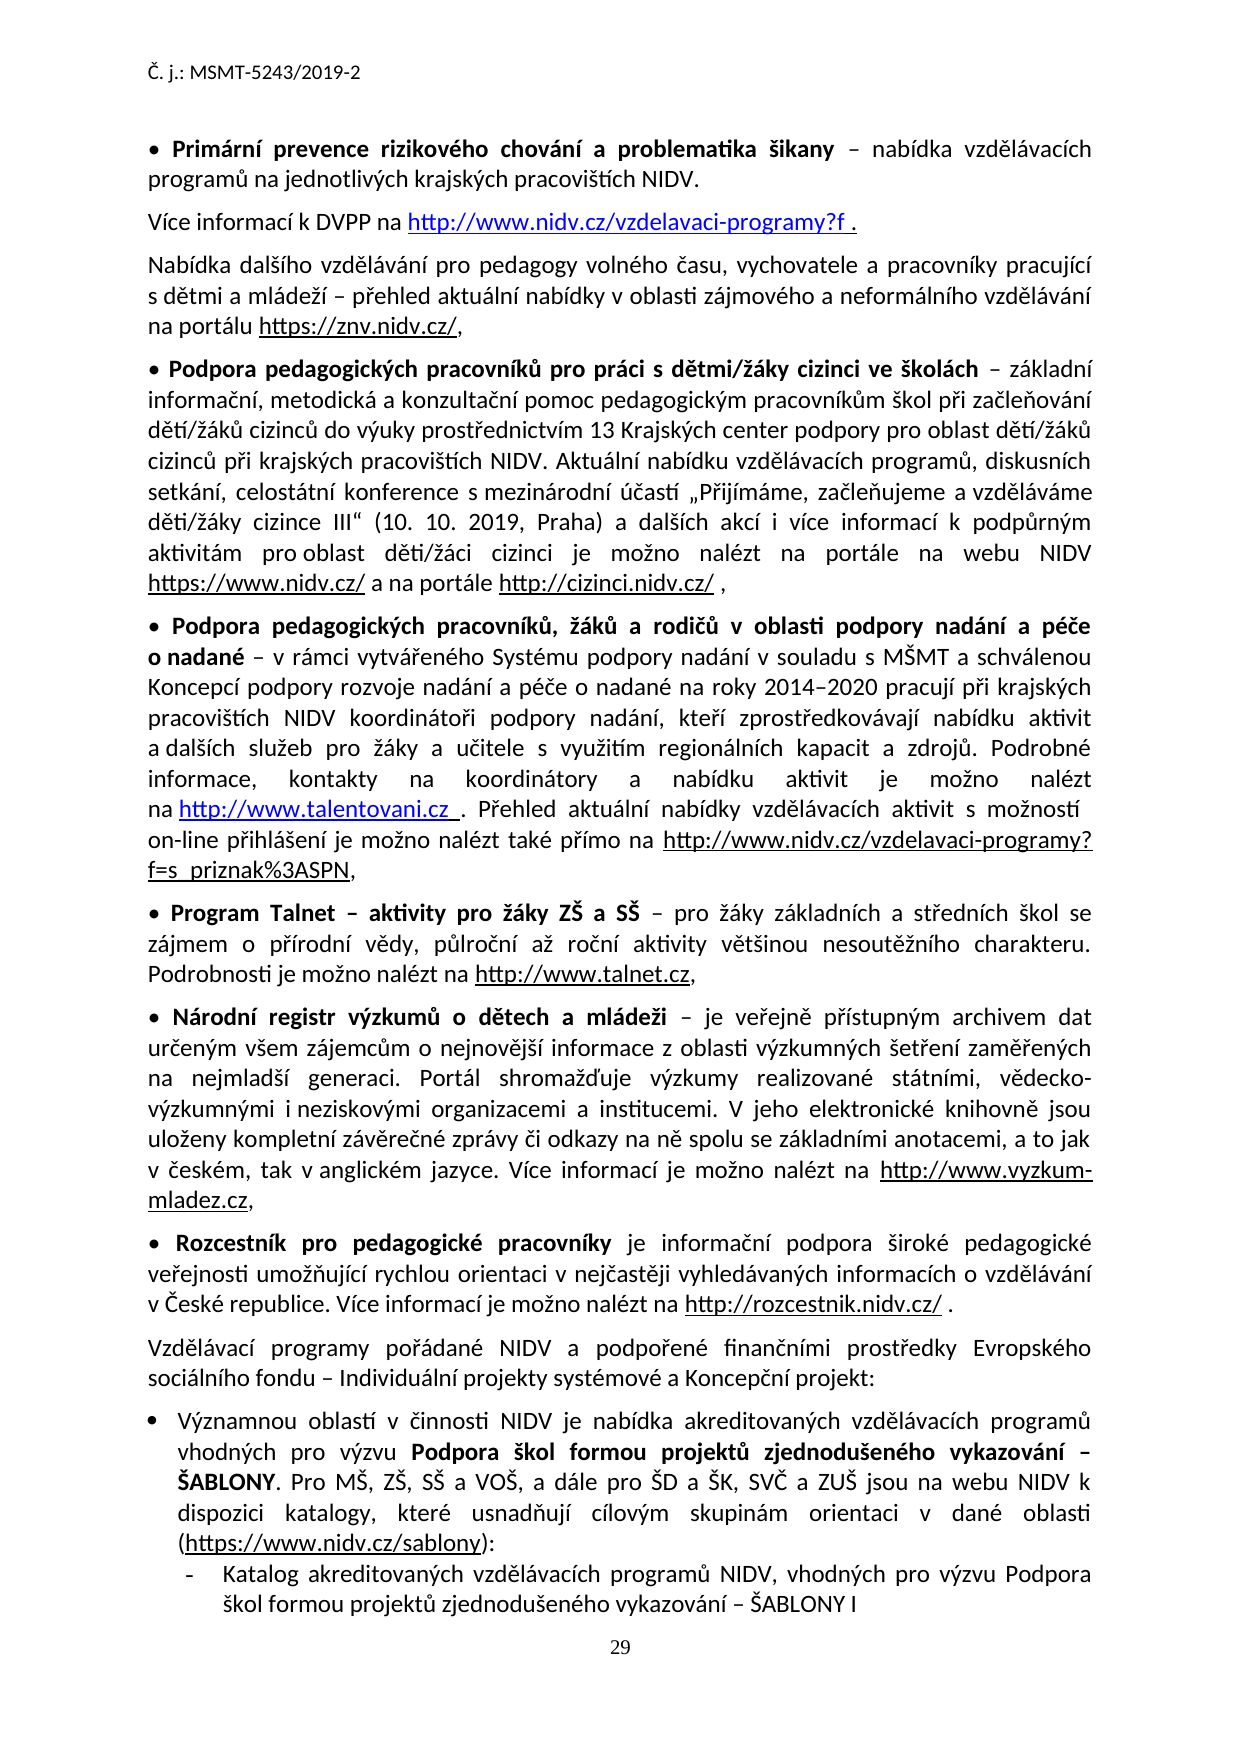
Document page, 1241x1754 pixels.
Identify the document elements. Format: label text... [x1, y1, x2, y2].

text Více informací k DVPP na http://www.nidv.cz/vzdelavaci-programy?f . [148, 206, 1092, 237]
list Významnou oblastí v činnosti NIDV je nabídka akreditovaných vzdělávacích programů vhodných pro výzvu Podpora škol formou projektů zjednodušeného vykazování – ŠABLONY. Pro MŠ, ZŠ, SŠ a VOŠ, a dále pro ŠD a ŠK, SVČ a ZUŠ jsou na webu NIDV k dispozici katalogy, které usnadňují cílovým skupinám orientaci v dané oblasti (https://www.nidv.cz/sablony): [148, 1405, 1092, 1558]
text • Program Talnet – aktivity pro žáky ZŠ a SŠ – pro žáky základních a středních škol se zájmem o přírodní vědy, půlroční až roční aktivity většinou nesoutěžního charakteru. Podrobnosti je možno nalézt na http://www.talnet.cz, [148, 897, 1092, 989]
text • Podpora pedagogických pracovníků, žáků a rodičů v oblasti podpory nadání a péče o nadané – v rámci vytvářeného Systému podpory nadání v souladu s MŠMT a schválenou Koncepcí podpory rozvoje nadání a péče o nadané na roky 2014–2020 pracují při krajských pracovištích NIDV koordinátoři podpory nadání, kteří zprostředkovávají nabídku aktivit a dalších služeb pro žáky a učitele s využitím regionálních kapacit a zdrojů. Podrobné informace, kontakty na koordinátory a nabídku aktivit je možno nalézt na http://www.talentovani.cz . Přehled aktuální nabídky vzdělávacích aktivit s možností on-line přihlášení je možno nalézt také přímo na http://www.nidv.cz/vzdelavaci-programy?f=s_priznak%3ASPN, [148, 610, 1092, 885]
text • Národní registr výzkumů o dětech a mládeži – je veřejně přístupným archivem dat určeným všem zájemcům o nejnovější informace z oblasti výzkumných šetření zaměřených na nejmladší generaci. Portál shromažďuje výzkumy realizované státními, vědecko-výzkumnými i neziskovými organizacemi a institucemi. V jeho elektronické knihovně jsou uloženy kompletní závěrečné zprávy či odkazy na ně spolu se základními anotacemi, a to jak v českém, tak v anglickém jazyce. Více informací je možno nalézt na http://www.vyzkum-mladez.cz, [148, 1001, 1092, 1215]
text • Rozcestník pro pedagogické pracovníky je informační podpora široké pedagogické veřejnosti umožňující rychlou orientaci v nejčastěji vyhledávaných informacích o vzdělávání v České republice. Více informací je možno nalézt na http://rozcestnik.nidv.cz/ . [148, 1228, 1092, 1319]
list Katalog akreditovaných vzdělávacích programů NIDV, vhodných pro výzvu Podpora škol formou projektů zjednodušeného vykazování – ŠABLONY I [185, 1558, 1092, 1619]
text Nabídka dalšího vzdělávání pro pedagogy volného času, vychovatele a pracovníky pracující s dětmi a mládeží – přehled aktuální nabídky v oblasti zájmového a neformálního vzdělávání na portálu https://znv.nidv.cz/, [148, 249, 1092, 341]
text • Primární prevence rizikového chování a problematika šikany – nabídka vzdělávacích programů na jednotlivých krajských pracovištích NIDV. [148, 133, 1092, 194]
text Vzdělávací programy pořádané NIDV a podpořené finančními prostředky Evropského sociálního fondu – Individuální projekty systémové a Koncepční projekt: [148, 1332, 1092, 1393]
text • Podpora pedagogických pracovníků pro práci s dětmi/žáky cizinci ve školách – základní informační, metodická a konzultační pomoc pedagogickým pracovníkům škol při začleňování dětí/žáků cizinců do výuky prostřednictvím 13 Krajských center podpory pro oblast dětí/žáků cizinců při krajských pracovištích NIDV. Aktuální nabídku vzdělávacích programů, diskusních setkání, celostátní konference s mezinárodní účastí „Přijímáme, začleňujeme a vzděláváme děti/žáky cizince III“ (10. 10. 2019, Praha) a dalších akcí i více informací k podpůrným aktivitám pro oblast děti/žáci cizinci je možno nalézt na portále na webu NIDV https://www.nidv.cz/ a na portále http://cizinci.nidv.cz/ , [148, 353, 1092, 598]
